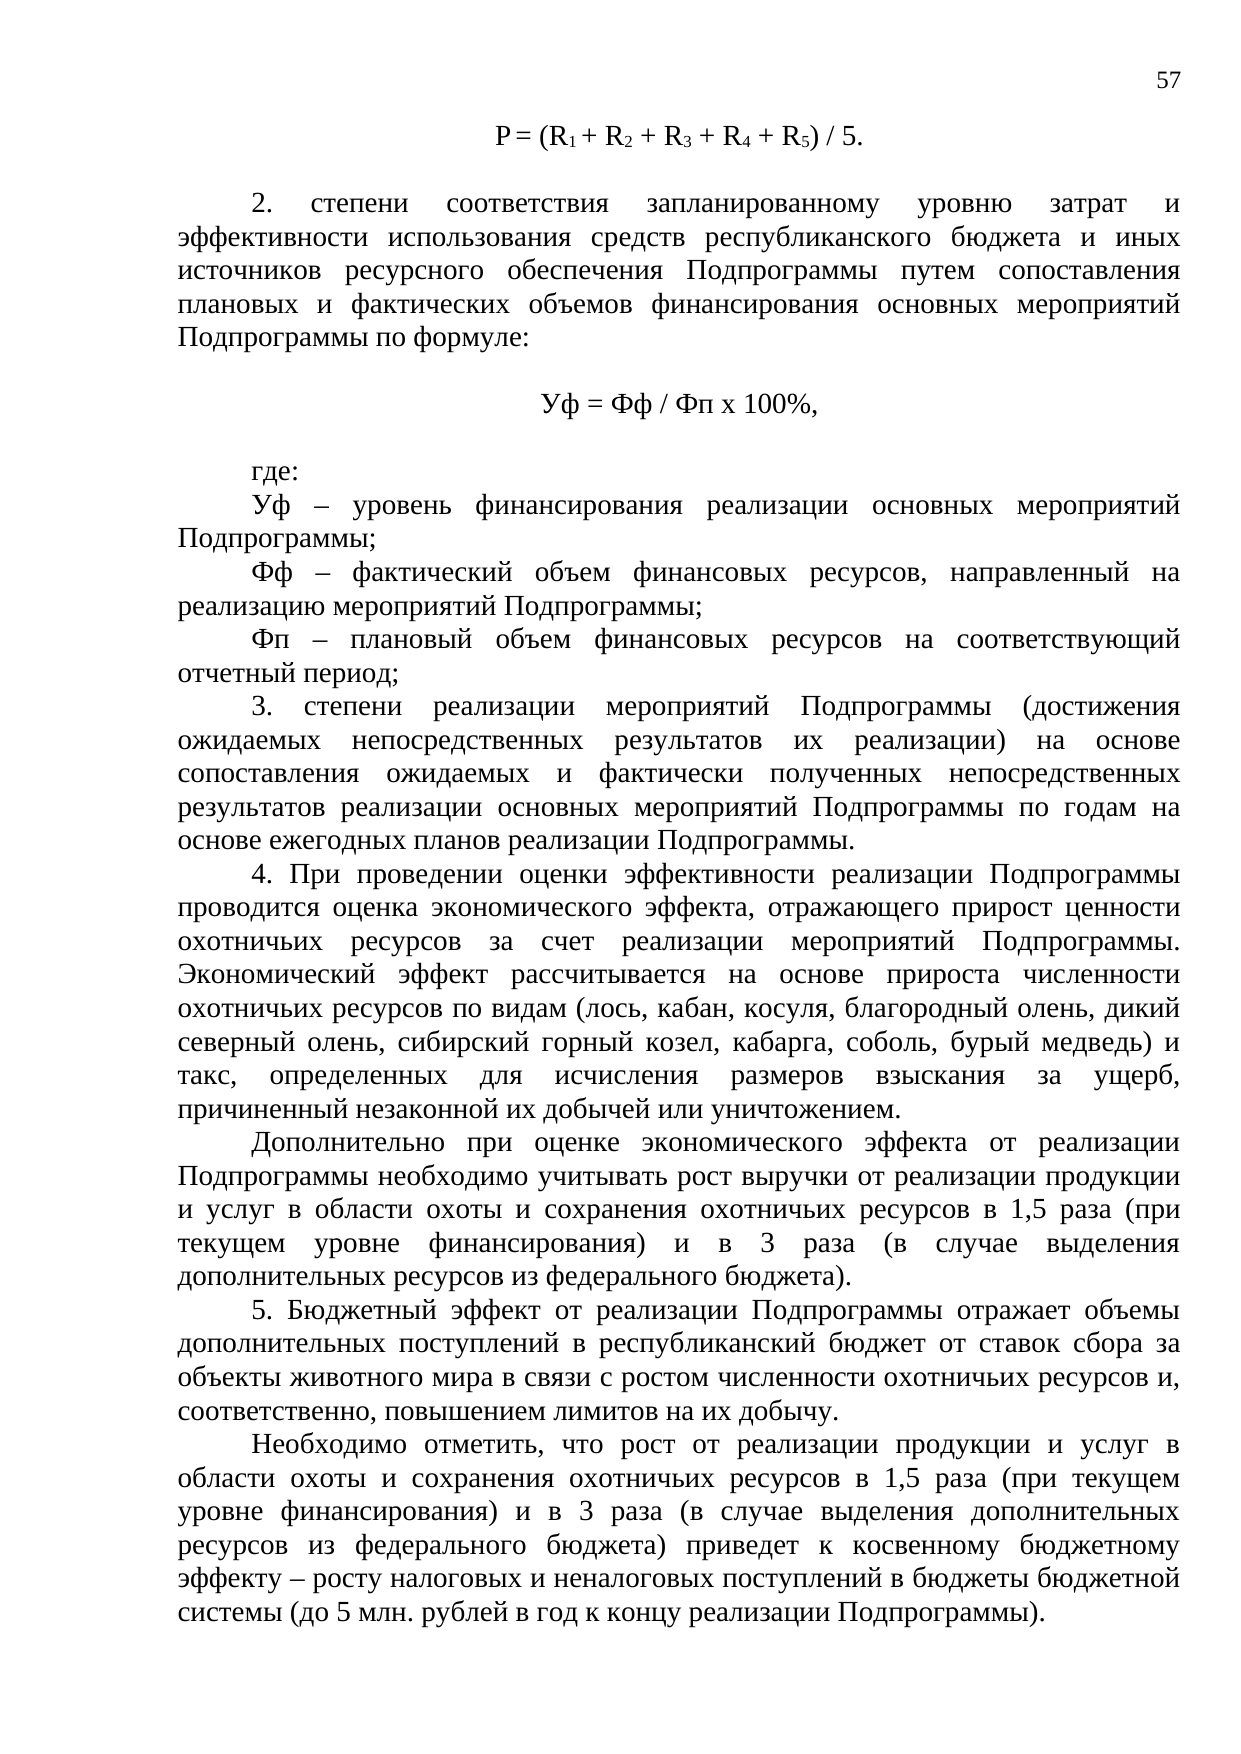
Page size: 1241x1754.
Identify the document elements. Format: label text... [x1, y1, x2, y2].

text 5. Бюджетный эффект от реализации Подпрограммы отражает объемы дополнительных поступлений в республиканский бюджет от ставок сбора за объекты животного мира в связи с ростом численности охотничьих ресурсов и, соответственно, повышением лимитов на их добычу. [177, 1292, 1181, 1426]
text где: [177, 453, 1181, 487]
text Дополнительно при оценке экономического эффекта от реализации Подпрограммы необходимо учитывать рост выручки от реализации продукции и услуг в области охоты и сохранения охотничьих ресурсов в 1,5 раза (при текущем уровне финансирования) и в 3 раза (в случае выделения дополнительных ресурсов из федерального бюджета). [177, 1124, 1181, 1292]
text 2. степени соответствия запланированному уровню затрат и эффективности использования средств республиканского бюджета и иных источников ресурсного обеспечения Подпрограммы путем сопоставления плановых и фактических объемов финансирования основных мероприятий Подпрограммы по формуле: [177, 185, 1181, 353]
text Уф – уровень финансирования реализации основных мероприятий Подпрограммы; [177, 487, 1181, 554]
text Необходимо отметить, что рост от реализации продукции и услуг в области охоты и сохранения охотничьих ресурсов в 1,5 раза (при текущем уровне финансирования) и в 3 раза (в случае выделения дополнительных ресурсов из федерального бюджета) приведет к косвенному бюджетному эффекту – росту налоговых и неналоговых поступлений в бюджеты бюджетной системы (до 5 млн. рублей в год к концу реализации Подпрограммы). [177, 1426, 1181, 1627]
text 3. степени реализации мероприятий Подпрограммы (достижения ожидаемых непосредственных результатов их реализации) на основе сопоставления ожидаемых и фактически полученных непосредственных результатов реализации основных мероприятий Подпрограммы по годам на основе ежегодных планов реализации Подпрограммы. [177, 688, 1181, 856]
text Уф = Фф / Фп x 100%, [177, 386, 1181, 420]
text Р = (R1 + R2 + R3 + R4 + R5) / 5. [177, 118, 1181, 152]
text Фп – плановый объем финансовых ресурсов на соответствующий отчетный период; [177, 621, 1181, 688]
text Фф – фактический объем финансовых ресурсов, направленный на реализацию мероприятий Подпрограммы; [177, 554, 1181, 621]
text 4. При проведении оценки эффективности реализации Подпрограммы проводится оценка экономического эффекта, отражающего прирост ценности охотничьих ресурсов за счет реализации мероприятий Подпрограммы. Экономический эффект рассчитывается на основе прироста численности охотничьих ресурсов по видам (лось, кабан, косуля, благородный олень, дикий северный олень, сибирский горный козел, кабарга, соболь, бурый медведь) и такс, определенных для исчисления размеров взыскания за ущерб, причиненный незаконной их добычей или уничтожением. [177, 856, 1181, 1124]
